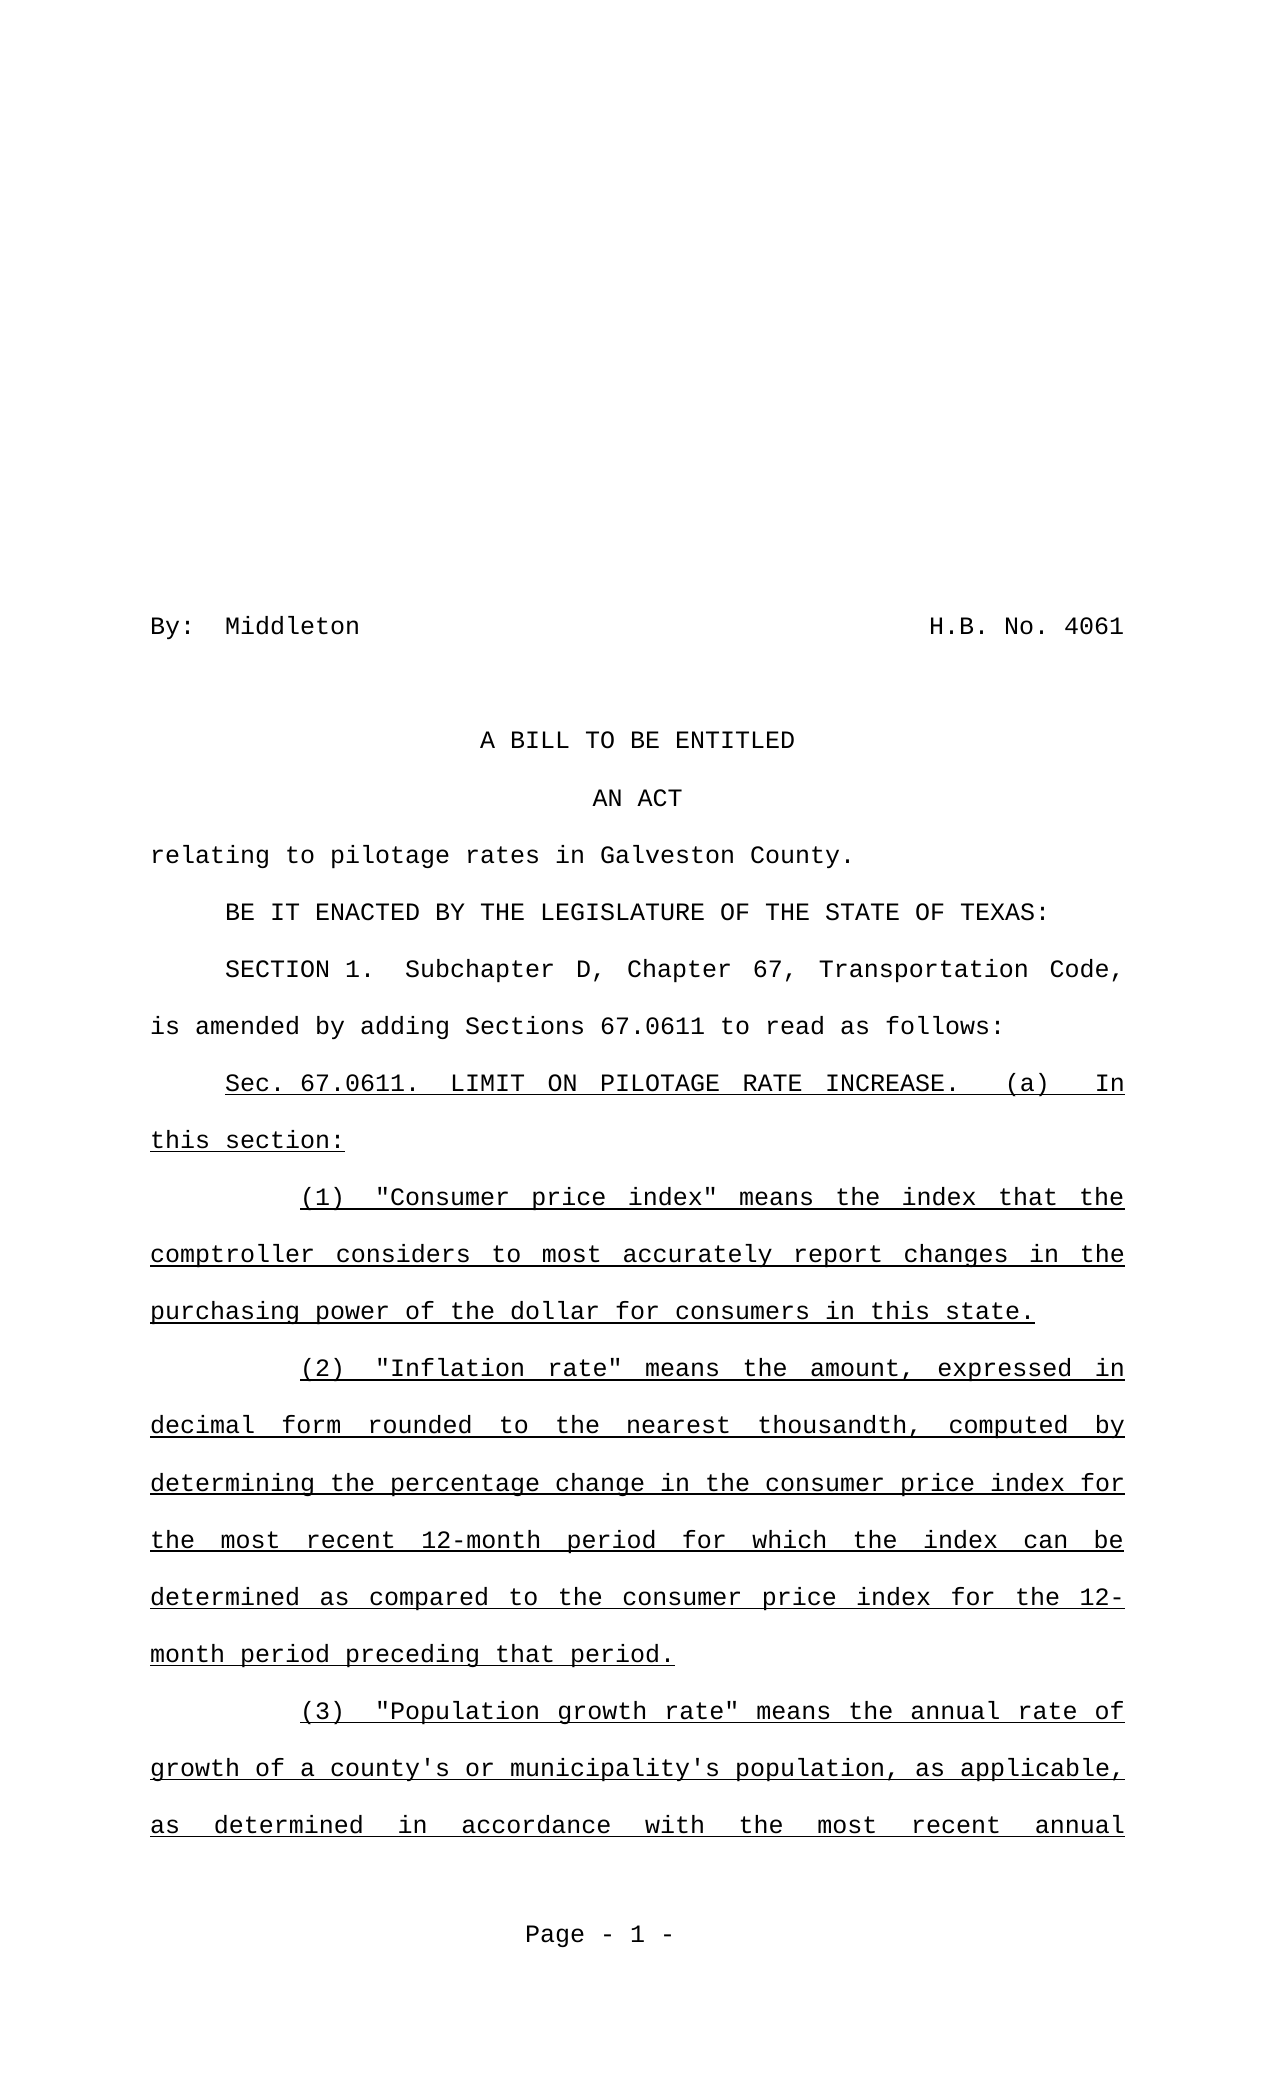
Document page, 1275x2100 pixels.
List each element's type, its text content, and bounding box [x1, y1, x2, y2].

text A BILL TO BE ENTITLED [150, 728, 1125, 756]
text BE IT ENACTED BY THE LEGISLATURE OF THE STATE OF TEXAS: [150, 899, 1125, 928]
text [150, 1780, 1125, 1836]
text (2) "Inflation rate" means the amount, expressed in decimal form rounded to the nearest thousandth, computed by determining the percentage change in the consumer price index for the most recent 12-month period for which the index can be determined as compared to the consumer price index for the 12-month period preceding that period. [150, 1356, 1125, 1436]
text (1) "Consumer price index" means the index that the comptroller considers to most accurately report changes in the purchasing power of the dollar for consumers in this state. [150, 1184, 1125, 1265]
text relating to pilotage rates in Galveston County. [150, 842, 1125, 871]
text (2) "Inflation rate" means the amount, expressed in decimal form rounded to the nearest thousandth, computed by determining the percentage change in the consumer price index for the most recent 12-month period for which the index can be determined as compared to the consumer price index for the 12-month period preceding that period. [150, 1609, 1125, 1670]
text (2) "Inflation rate" means the amount, expressed in decimal form rounded to the nearest thousandth, computed by determining the percentage change in the consumer price index for the most recent 12-month period for which the index can be determined as compared to the consumer price index for the 12-month period preceding that period. [150, 1495, 1125, 1608]
text (1) "Consumer price index" means the index that the comptroller considers to most accurately report changes in the purchasing power of the dollar for consumers in this state. [150, 1267, 1125, 1327]
text By: Middleton H.B. No. 4061 [150, 614, 1125, 642]
text SECTION 1. Subchapter D, Chapter 67, Transportation Code, is amended by adding Sections 67.0611 to read as follows: [150, 956, 1125, 1042]
text (2) "Inflation rate" means the amount, expressed in decimal form rounded to the nearest thousandth, computed by determining the percentage change in the consumer price index for the most recent 12-month period for which the index can be determined as compared to the consumer price index for the 12-month period preceding that period. [150, 1438, 1125, 1493]
text AN ACT [150, 785, 1125, 813]
text Sec. 67.0611. LIMIT ON PILOTAGE RATE INCREASE. (a) In this section: [150, 1070, 1125, 1156]
